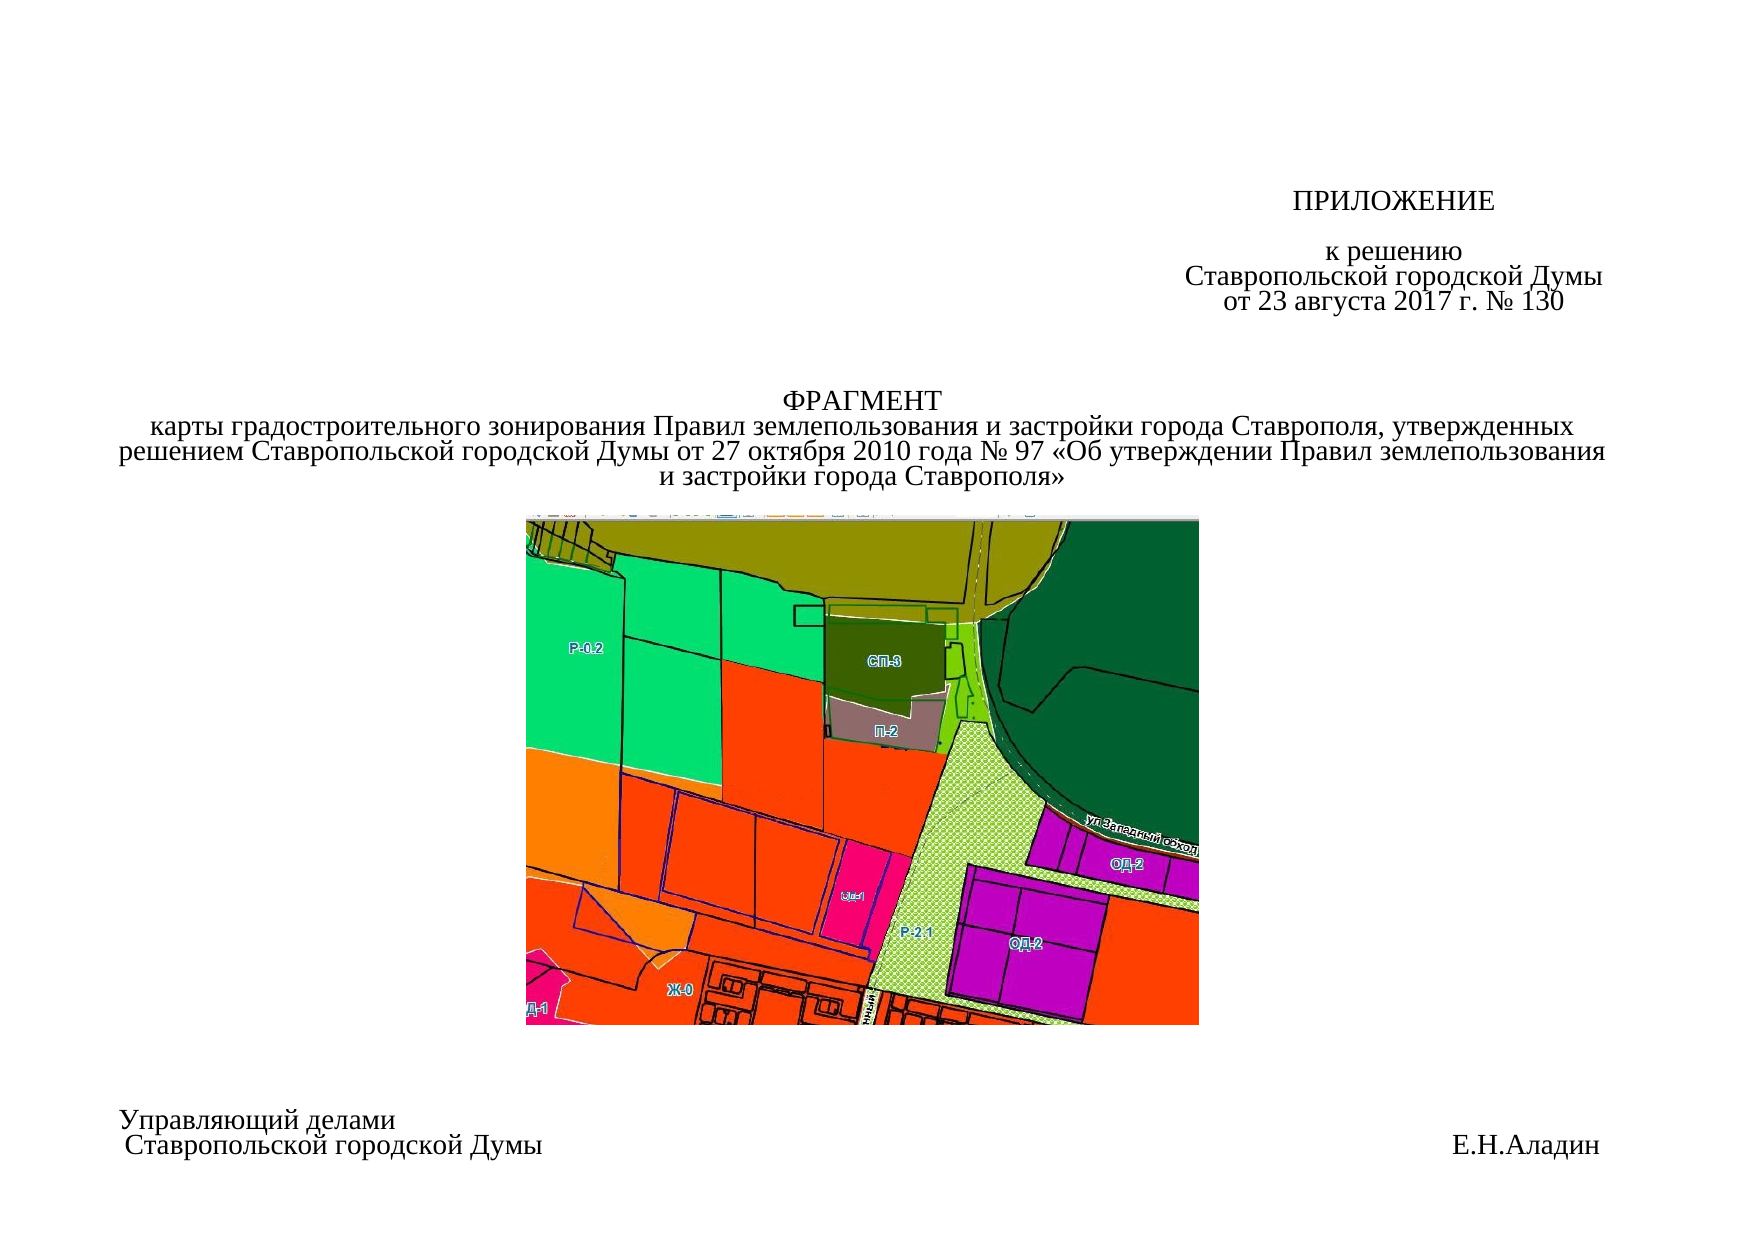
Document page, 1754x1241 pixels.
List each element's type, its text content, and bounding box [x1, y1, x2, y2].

text к решению [1181, 240, 1606, 265]
text от 23 августа 2017 г. № 130 [1181, 290, 1606, 315]
text Управляющий делами [118, 1109, 1606, 1134]
text Ставропольской городской Думы Е.Н.Аладин [118, 1134, 1606, 1159]
text карты градостроительного зонирования Правил землепользования и застройки города Ставрополя, утвержденных решением Ставропольской городской Думы от 27 октября 2010 года № 97 «Об утверждении Правил землепользования и застройки города Ставрополя» [118, 415, 1606, 490]
text Ставропольской городской Думы [1181, 265, 1606, 290]
text ФРАГМЕНТ [118, 390, 1606, 415]
picture [526, 515, 1199, 1025]
text ПРИЛОЖЕНИЕ [1181, 190, 1606, 215]
